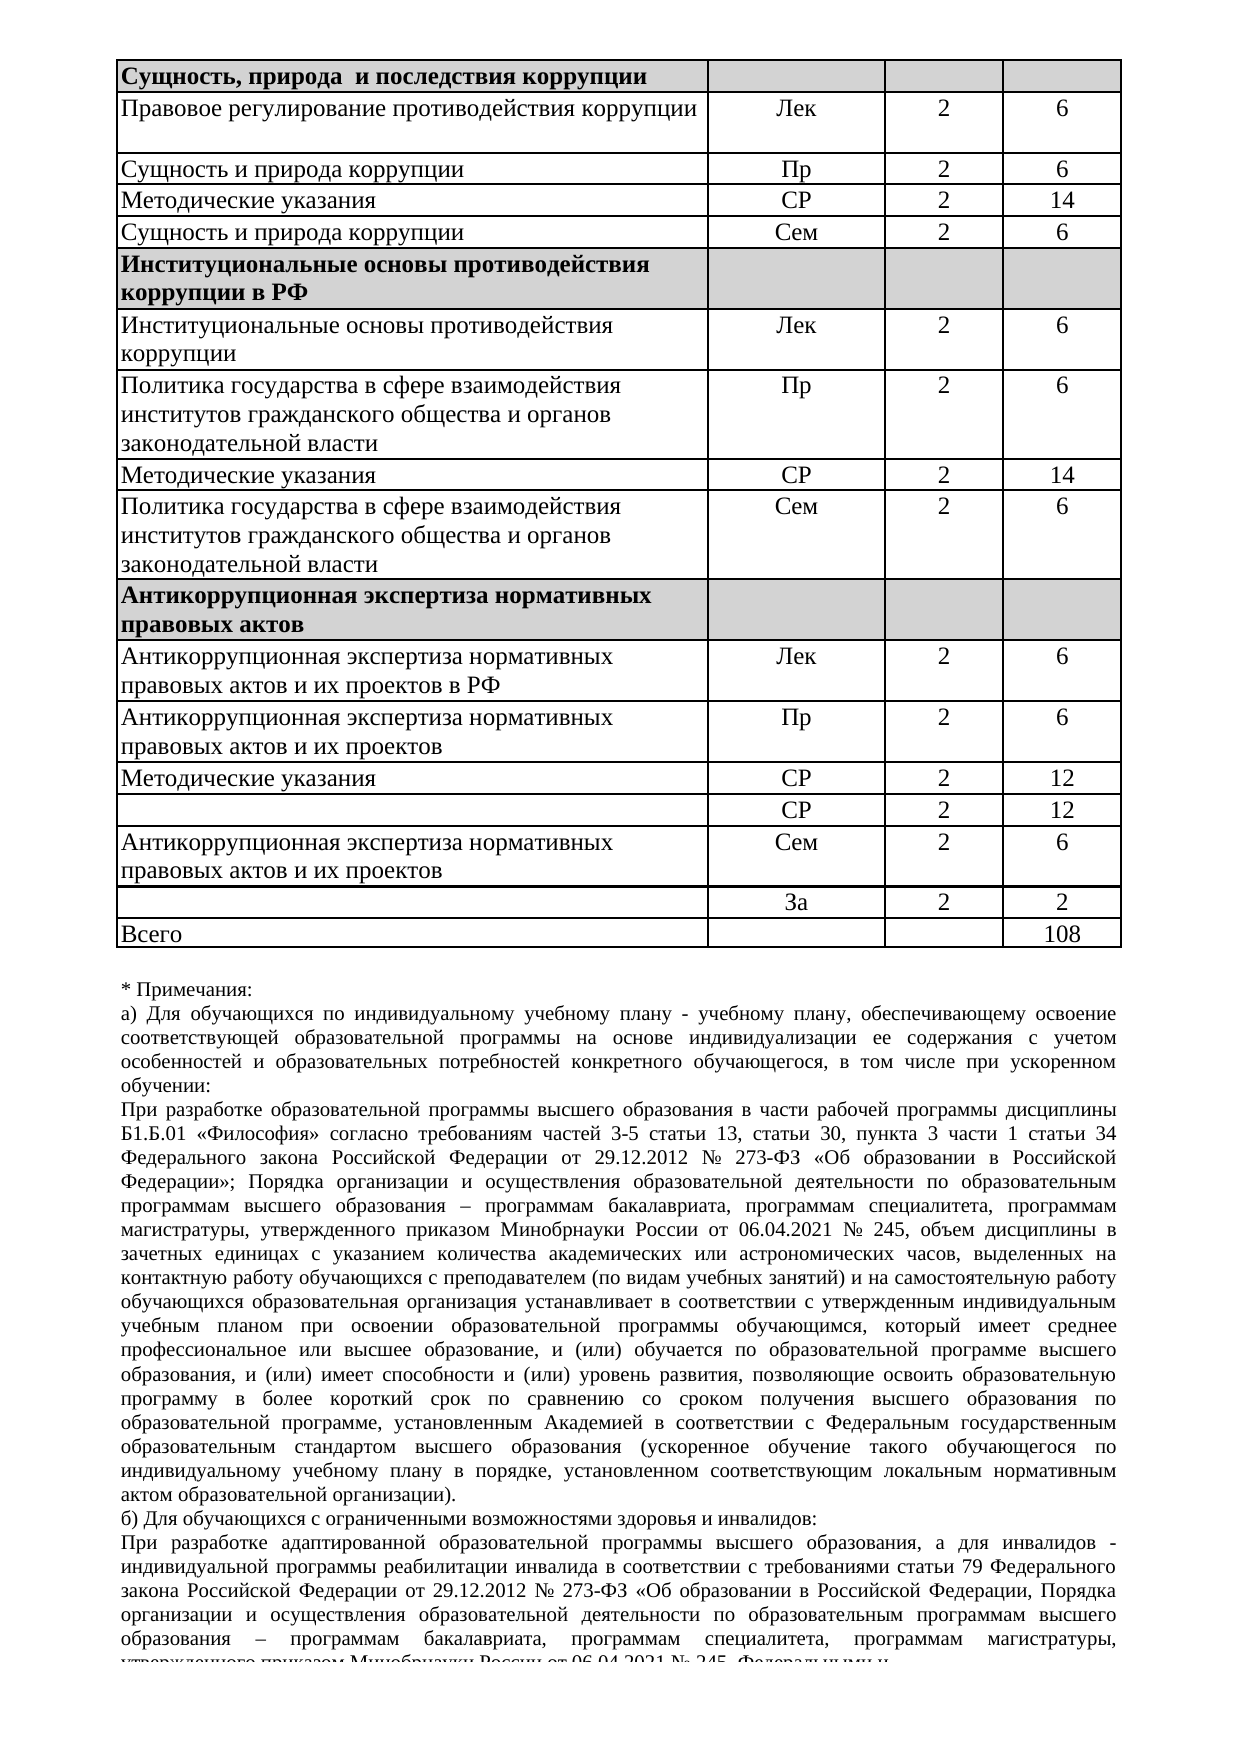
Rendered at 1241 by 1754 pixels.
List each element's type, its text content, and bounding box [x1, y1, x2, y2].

table_cell Пр [709, 371, 884, 458]
table_header [886, 61, 1002, 91]
table_cell СР [709, 763, 884, 793]
table_cell 2 [1004, 888, 1120, 917]
table_cell [886, 249, 1002, 308]
table_cell Методические указания [118, 460, 707, 489]
table_cell 2 [886, 460, 1002, 489]
table_cell 6 [1004, 93, 1120, 152]
table_cell 12 [1004, 763, 1120, 793]
table_cell [709, 580, 884, 639]
table_cell Лек [709, 93, 884, 152]
table_cell Сем [709, 491, 884, 578]
table_cell Институциональные основы противодействия коррупции в РФ [118, 249, 707, 308]
table_cell Политика государства в сфере взаимодействия институтов гражданского общества и органов законодательной власти [118, 491, 707, 578]
table_cell СР [709, 185, 884, 215]
table_cell [118, 795, 707, 824]
table_cell 12 [1004, 795, 1120, 824]
table_cell 6 [1004, 641, 1120, 700]
table_header Сущность, природа и последствия коррупции [118, 61, 707, 91]
table_cell 2 [886, 641, 1002, 700]
table_cell За [709, 888, 884, 917]
table_cell 2 [886, 888, 1002, 917]
table_cell * Примечания: а) Для обучающихся по индивидуальному учебному плану - учебному плану, обеспечивающему освоение соответствующей образовательной программы на основе индивидуализации ее содержания с учетом особенностей и образовательных потребностей конкретного обучающегося, в том числе при ускоренном обучении: При разработке образовательной программы высшего образования в части рабочей программы дисциплины Б1.Б.01 «Философия» согласно требованиям частей 3-5 статьи 13, статьи 30, пункта 3 части 1 статьи 34 Федерального закона Российской Федерации от 29.12.2012 № 273-ФЗ «Об образовании в Российской Федерации»; Порядка организации и осуществления образовательной деятельности по образовательным программам высшего образования – программам бакалавриата, программам специалитета, программам магистратуры, утвержденного приказом Минобрнауки России от 06.04.2021 № 245, объем дисциплины в зачетных единицах с указанием количества академических или астрономических часов, выделенных на контактную работу обучающихся с преподавателем (по видам учебных занятий) и на самостоятельную работу обучающихся образовательная организация устанавливает в соответствии с утвержденным индивидуальным учебным планом при освоении образовательной программы обучающимся, который имеет среднее профессиональное или высшее образование, и (или) обучается по образовательной программе высшего образования, и (или) имеет способности и (или) уровень развития, позволяющие освоить образовательную программу в более короткий срок по сравнению со сроком получения высшего образования по образовательной программе, установленным Академией в соответствии с Федеральным государственным образовательным стандартом высшего образования (ускоренное обучение такого обучающегося по индивидуальному учебному плану в порядке, установленном соответствующим локальным нормативным актом образовательной организации). б) Для обучающихся с ограниченными возможностями здоровья и инвалидов: При разработке адаптированной образовательной программы высшего образования, а для инвалидов - индивидуальной программы реабилитации инвалида в соответствии с требованиями статьи 79 Федерального закона Российской Федерации от 29.12.2012 № 273-ФЗ «Об образовании в Российской Федерации, Порядка организации и осуществления образовательной деятельности по образовательным программам высшего образования – программам бакалавриата, программам специалитета, программам магистратуры, утвержденного приказом Минобрнауки России от 06.04.2021 № 245, Федеральными и [117, 948, 1121, 1662]
table_cell [886, 919, 1002, 946]
table_cell 2 [886, 93, 1002, 152]
table_cell 6 [1004, 491, 1120, 578]
table_header [709, 61, 884, 91]
table_cell 6 [1004, 217, 1120, 247]
table_cell 2 [886, 827, 1002, 885]
table_cell 14 [1004, 185, 1120, 215]
table_cell Антикоррупционная экспертиза нормативных правовых актов и их проектов в РФ [118, 641, 707, 700]
table_cell 2 [886, 154, 1002, 183]
table_cell Методические указания [118, 185, 707, 215]
table_cell [709, 919, 884, 946]
table_cell Сем [709, 217, 884, 247]
table_header [1004, 61, 1120, 91]
table_cell Институциональные основы противодействия коррупции [118, 310, 707, 368]
table_cell Политика государства в сфере взаимодействия институтов гражданского общества и органов законодательной власти [118, 371, 707, 458]
table_cell Пр [709, 154, 884, 183]
table_cell Пр [709, 702, 884, 761]
table_cell Антикоррупционная экспертиза нормативных правовых актов [118, 580, 707, 639]
table_cell Сем [709, 827, 884, 885]
table_cell 2 [886, 185, 1002, 215]
table_cell Лек [709, 641, 884, 700]
table_cell Антикоррупционная экспертиза нормативных правовых актов и их проектов [118, 827, 707, 885]
table_cell 6 [1004, 827, 1120, 885]
table_cell 6 [1004, 310, 1120, 368]
table_cell Правовое регулирование противодействия коррупции [118, 93, 707, 152]
table_cell Сущность и природа коррупции [118, 217, 707, 247]
table_cell 108 [1004, 919, 1120, 946]
table_cell Методические указания [118, 763, 707, 793]
table_cell 2 [886, 310, 1002, 368]
table_cell Всего [118, 919, 707, 946]
table_cell 6 [1004, 371, 1120, 458]
table_cell 6 [1004, 154, 1120, 183]
table_cell 2 [886, 371, 1002, 458]
table_cell 2 [886, 491, 1002, 578]
table_cell [1004, 580, 1120, 639]
table_cell [709, 249, 884, 308]
table_cell СР [709, 460, 884, 489]
table_cell 2 [886, 763, 1002, 793]
table_cell СР [709, 795, 884, 824]
table_cell 2 [886, 217, 1002, 247]
table_cell Сущность и природа коррупции [118, 154, 707, 183]
table_cell 6 [1004, 702, 1120, 761]
table_cell 2 [886, 795, 1002, 824]
table_cell [118, 888, 707, 917]
table_cell 2 [886, 702, 1002, 761]
table_cell Лек [709, 310, 884, 368]
table_cell Антикоррупционная экспертиза нормативных правовых актов и их проектов [118, 702, 707, 761]
table_cell [886, 580, 1002, 639]
table_cell [1004, 249, 1120, 308]
table_cell 14 [1004, 460, 1120, 489]
